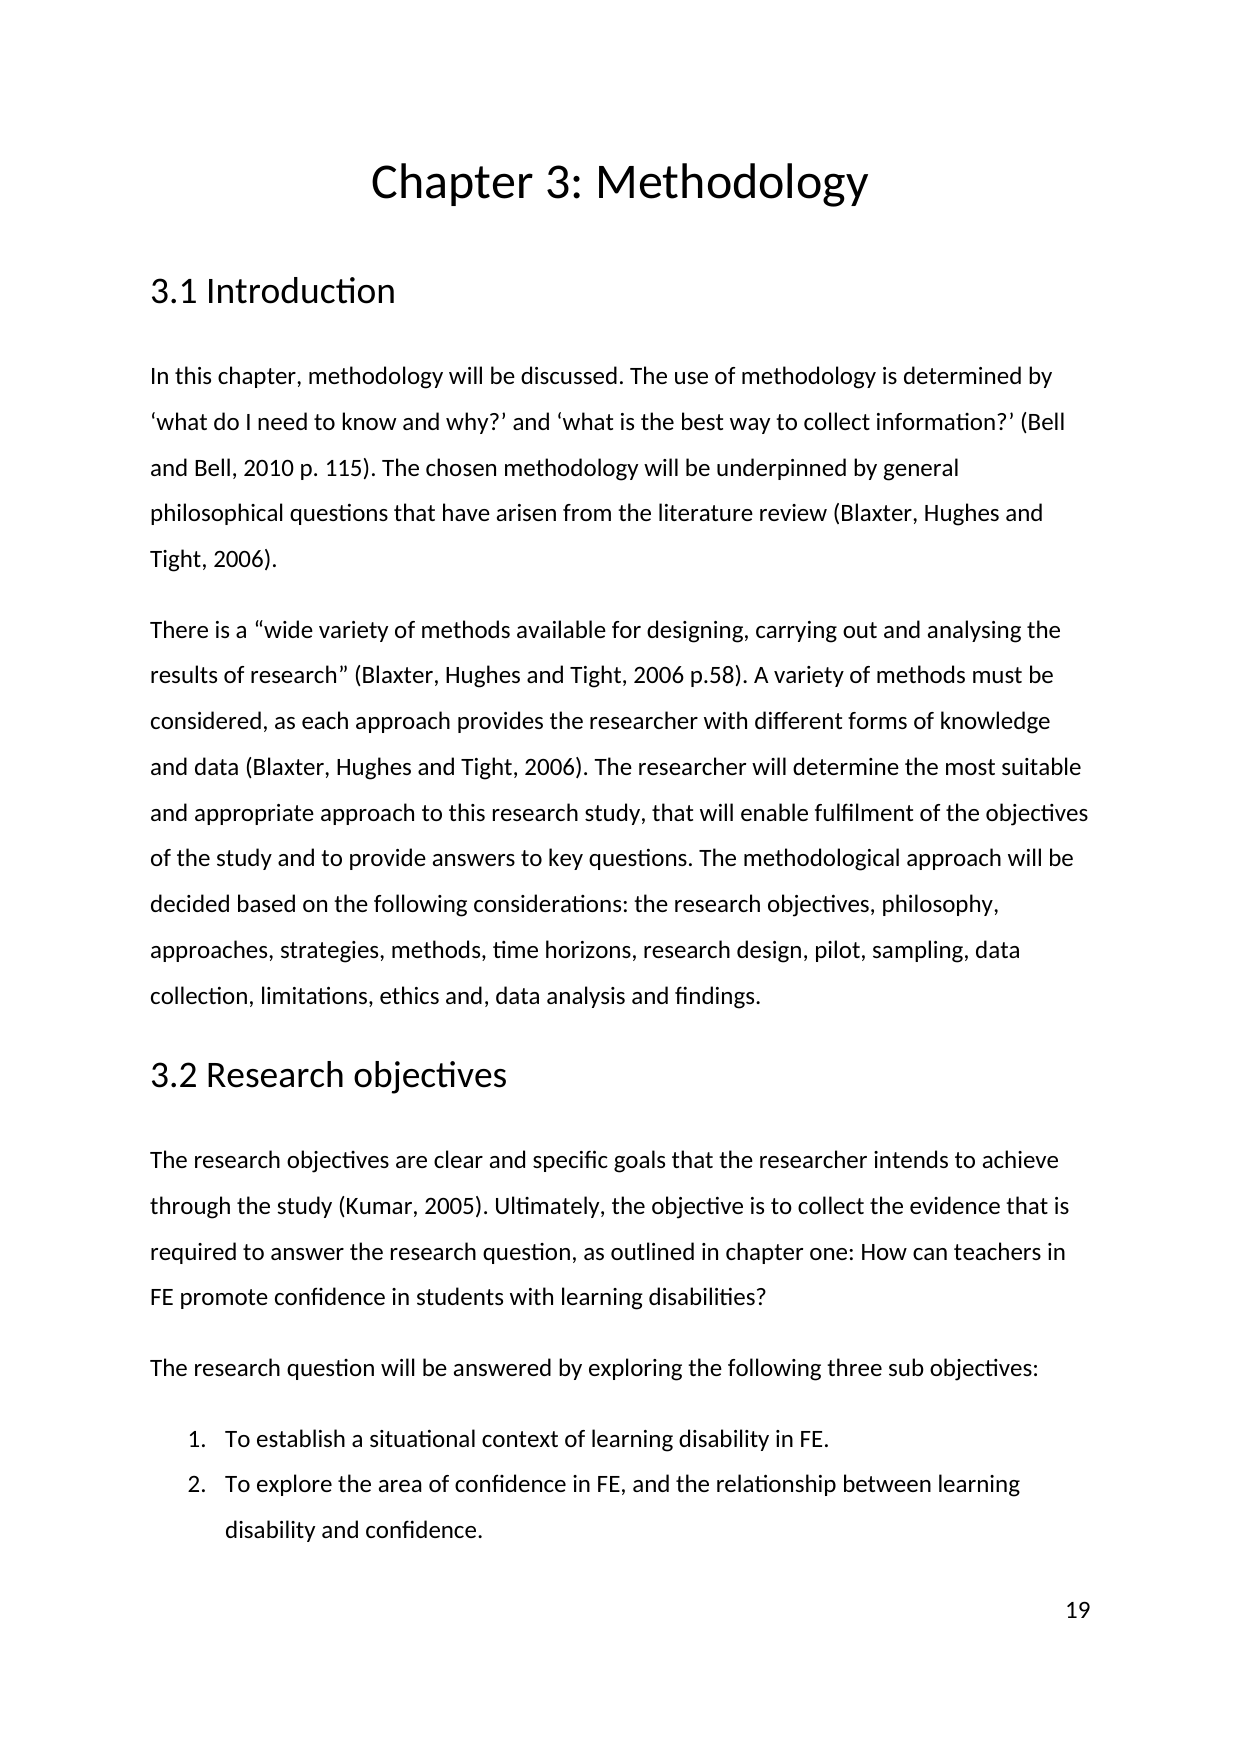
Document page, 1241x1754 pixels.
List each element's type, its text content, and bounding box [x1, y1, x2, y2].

subtitle 3.1 Introduction [150, 267, 1090, 312]
subtitle Chapter 3: Methodology [150, 150, 1090, 211]
text The research objectives are clear and specific goals that the researcher intends to achieve through the study (Kumar, 2005). Ultimately, the objective is to collect the evidence that is required to answer the research question, as outlined in chapter one: How can teachers in FE promote confidence in students with learning disabilities? [150, 1144, 1090, 1312]
text In this chapter, methodology will be discussed. The use of methodology is determined by ‘what do I need to know and why?’ and ‘what is the best way to collect information?’ (Bell and Bell, 2010 p. 115). The chosen methodology will be underpinned by general philosophical questions that have arisen from the literature review (Blaxter, Hughes and Tight, 2006). [150, 360, 1090, 574]
list To explore the area of confidence in FE, and the relationship between learning disability and confidence. [187, 1469, 1090, 1545]
list To establish a situational context of learning disability in FE. [187, 1423, 1090, 1453]
text There is a “wide variety of methods available for designing, carrying out and analysing the results of research” (Blaxter, Hughes and Tight, 2006 p.58). A variety of methods must be considered, as each approach provides the researcher with different forms of knowledge and data (Blaxter, Hughes and Tight, 2006). The researcher will determine the most suitable and appropriate approach to this research study, that will enable fulfilment of the objectives of the study and to provide answers to key questions. The methodological approach will be decided based on the following considerations: the research objectives, philosophy, approaches, strategies, methods, time horizons, research design, pilot, sampling, data collection, limitations, ethics and, data analysis and findings. [150, 614, 1090, 1010]
text The research question will be answered by exploring the following three sub objectives: [150, 1352, 1090, 1383]
subtitle 3.2 Research objectives [150, 1051, 1090, 1096]
